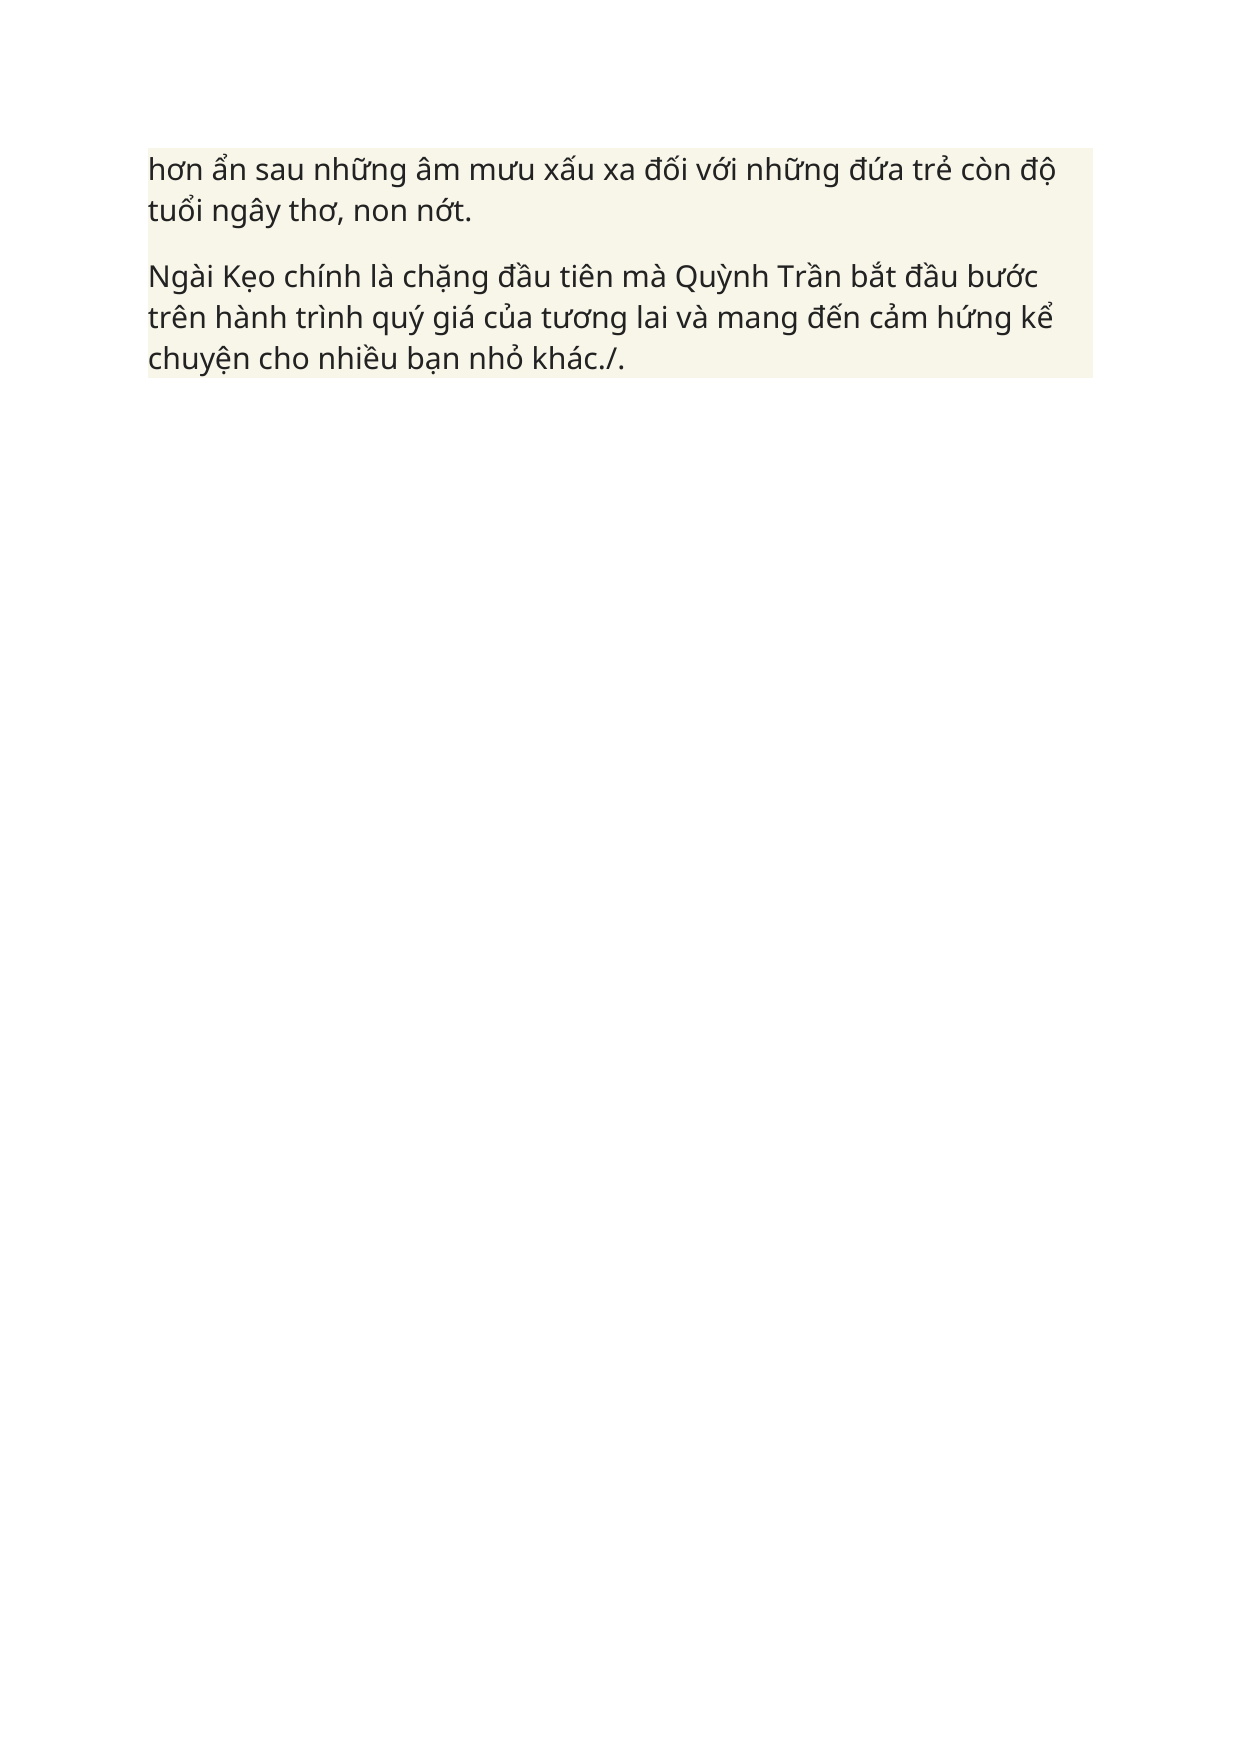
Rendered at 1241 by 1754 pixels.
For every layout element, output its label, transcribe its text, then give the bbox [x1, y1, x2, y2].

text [148, 148, 1093, 230]
text Ngài Kẹo chính là chặng đầu tiên mà Quỳnh Trần bắt đầu bước trên hành trình quý giá của tương lai và mang đến cảm hứng kể chuyện cho nhiều bạn nhỏ khác./. [148, 255, 1093, 378]
